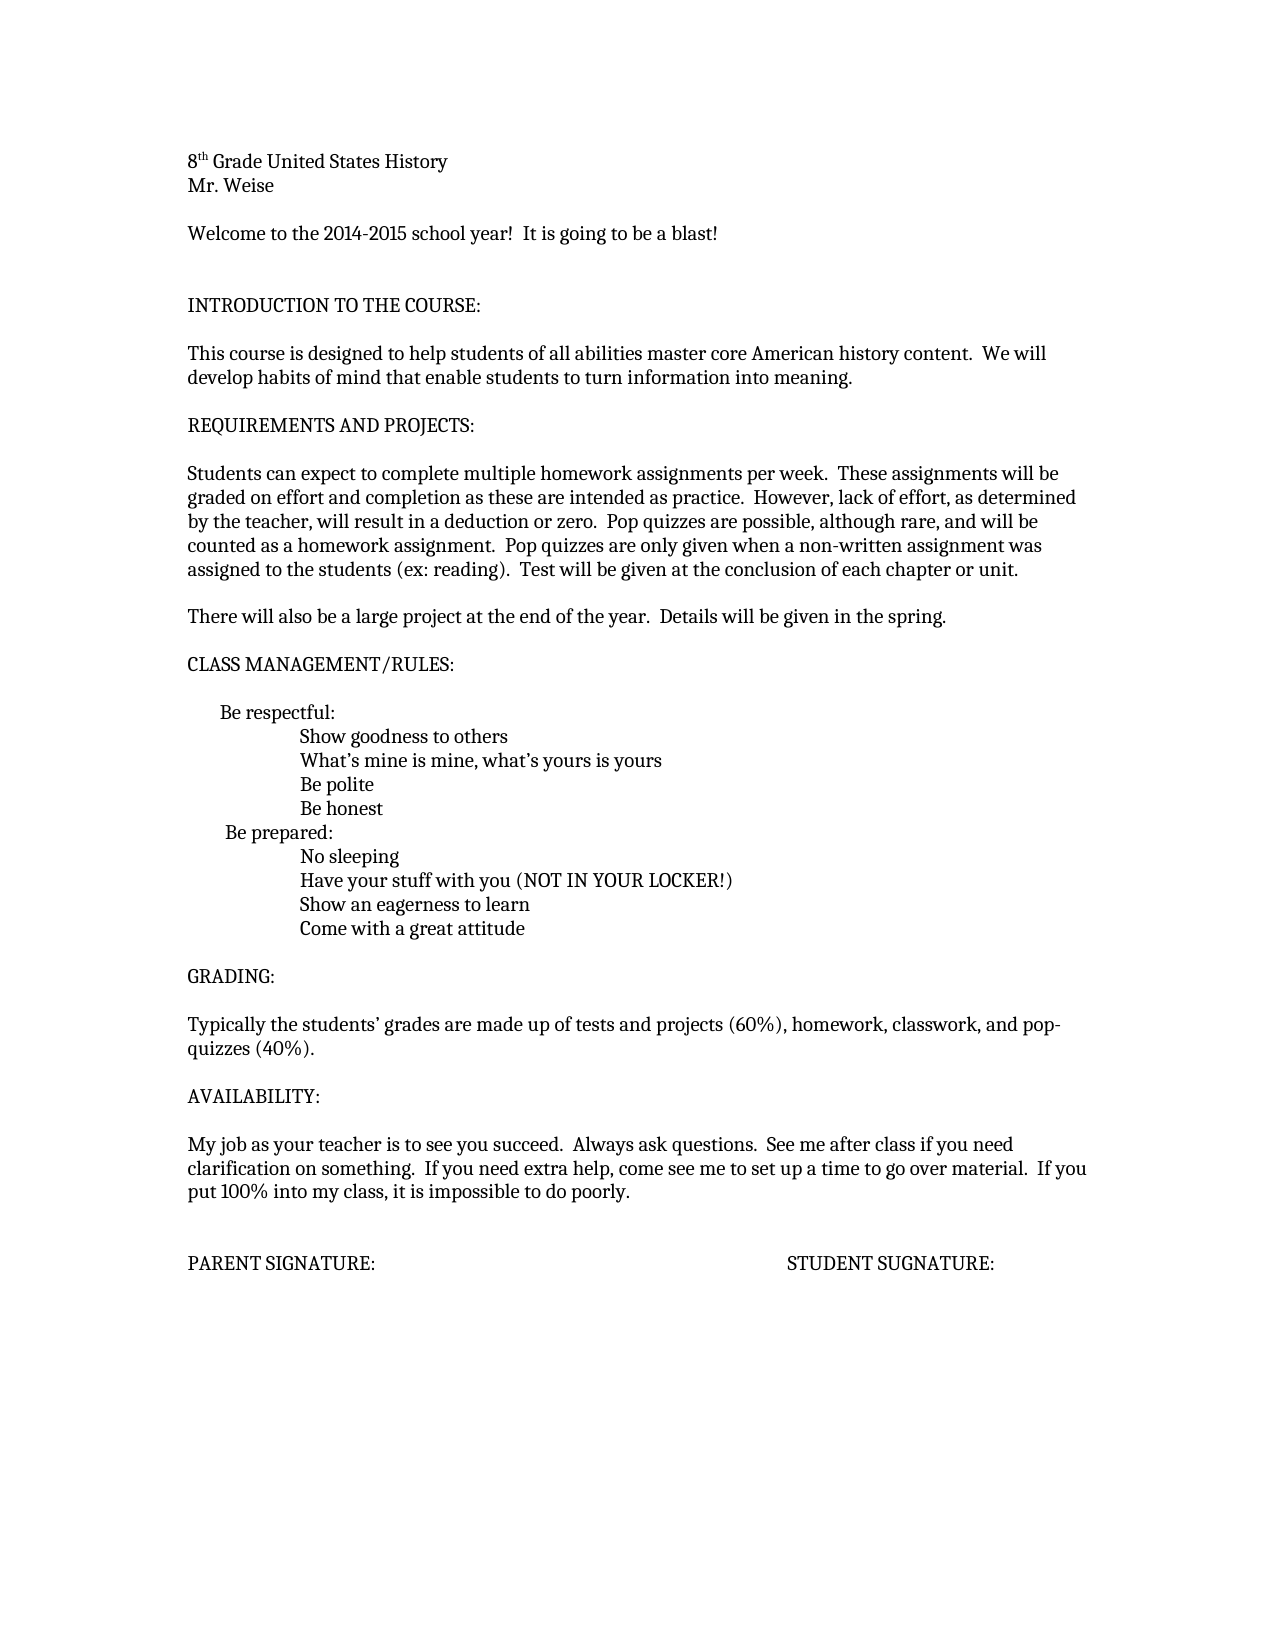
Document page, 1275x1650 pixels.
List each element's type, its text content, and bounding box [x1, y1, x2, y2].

text No sleeping [300, 845, 1087, 869]
text Be respectful: [187, 701, 1087, 725]
text Show an eagerness to learn [300, 893, 1087, 917]
text Have your stuff with you (NOT IN YOUR LOCKER!) [300, 869, 1087, 893]
text Students can expect to complete multiple homework assignments per week. These assignments will be graded on effort and completion as these are intended as practice. However, lack of effort, as determined by the teacher, will result in a deduction or zero. Pop quizzes are possible, although rare, and will be counted as a homework assignment. Pop quizzes are only given when a non-written assignment was assigned to the students (ex: reading). Test will be given at the conclusion of each chapter or unit. [187, 461, 1087, 581]
text Show goodness to others [300, 725, 1087, 749]
text PARENT SIGNATURE: STUDENT SUGNATURE: [187, 1252, 1087, 1276]
text This course is designed to help students of all abilities master core American history content. We will develop habits of mind that enable students to turn information into meaning. [187, 342, 1087, 389]
text 8th Grade United States History [187, 150, 1087, 174]
text There will also be a large project at the end of the year. Details will be given in the spring. [187, 605, 1087, 629]
text CLASS MANAGEMENT/RULES: [187, 653, 1087, 677]
text My job as your teacher is to see you succeed. Always ask questions. See me after class if you need clarification on something. If you need extra help, come see me to set up a time to go over material. If you put 100% into my class, it is impossible to do poorly. [187, 1132, 1087, 1204]
text INTRODUCTION TO THE COURSE: [187, 294, 1087, 318]
text Come with a great attitude [300, 917, 1087, 941]
text Mr. Weise [187, 174, 1087, 198]
text GRADING: [187, 964, 1087, 988]
text REQUIREMENTS AND PROJECTS: [187, 413, 1087, 437]
text Be honest [300, 797, 1087, 821]
text What’s mine is mine, what’s yours is yours [300, 749, 1087, 773]
text AVAILABILITY: [187, 1084, 1087, 1108]
text Be prepared: [225, 821, 1087, 845]
text Be polite [300, 773, 1087, 797]
text Typically the students’ grades are made up of tests and projects (60%), homework, classwork, and pop-quizzes (40%). [187, 1012, 1087, 1060]
text Welcome to the 2014-2015 school year! It is going to be a blast! [187, 222, 1087, 246]
